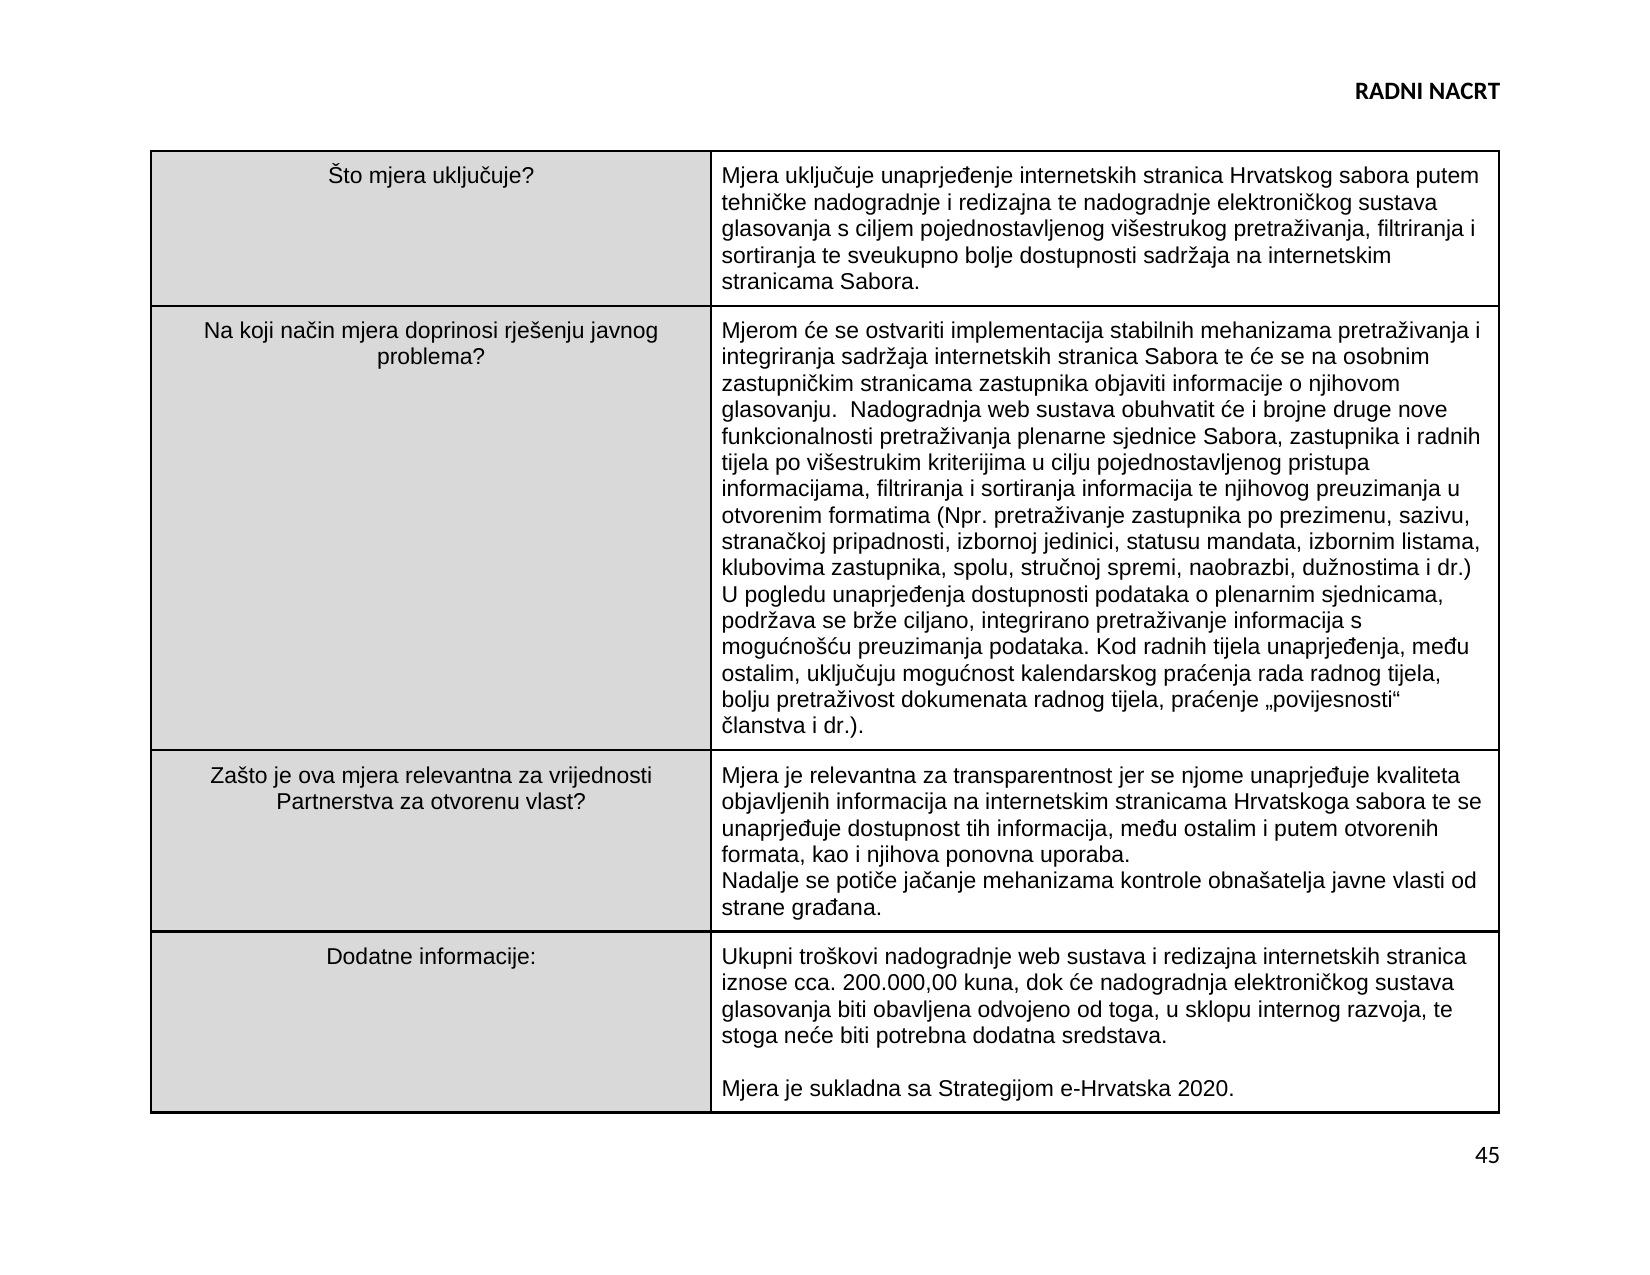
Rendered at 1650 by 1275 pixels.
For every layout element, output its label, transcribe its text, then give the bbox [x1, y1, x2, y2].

table_cell Što mjera uključuje? [152, 152, 710, 305]
table_cell Mjera je relevantna za transparentnost jer se njome unaprjeđuje kvaliteta objavljenih informacija na internetskim stranicama Hrvatskoga sabora te se unaprjeđuje dostupnost tih informacija, među ostalim i putem otvorenih formata, kao i njihova ponovna uporaba. Nadalje se potiče jačanje mehanizama kontrole obnašatelja javne vlasti od strane građana. [712, 751, 1498, 930]
table_cell Zašto je ova mjera relevantna za vrijednosti Partnerstva za otvorenu vlast? [152, 751, 710, 930]
table_cell Mjera uključuje unaprjeđenje internetskih stranica Hrvatskog sabora putem tehničke nadogradnje i redizajna te nadogradnje elektroničkog sustava glasovanja s ciljem pojednostavljenog višestrukog pretraživanja, filtriranja i sortiranja te sveukupno bolje dostupnosti sadržaja na internetskim stranicama Sabora. [712, 152, 1498, 305]
table_cell Mjerom će se ostvariti implementacija stabilnih mehanizama pretraživanja i integriranja sadržaja internetskih stranica Sabora te će se na osobnim zastupničkim stranicama zastupnika objaviti informacije o njihovom glasovanju. Nadogradnja web sustava obuhvatit će i brojne druge nove funkcionalnosti pretraživanja plenarne sjednice Sabora, zastupnika i radnih tijela po višestrukim kriterijima u cilju pojednostavljenog pristupa informacijama, filtriranja i sortiranja informacija te njihovog preuzimanja u otvorenim formatima (Npr. pretraživanje zastupnika po prezimenu, sazivu, stranačkoj pripadnosti, izbornoj jedinici, statusu mandata, izbornim listama, klubovima zastupnika, spolu, stručnoj spremi, naobrazbi, dužnostima i dr.) U pogledu unaprjeđenja dostupnosti podataka o plenarnim sjednicama, podržava se brže ciljano, integrirano pretraživanje informacija s mogućnošću preuzimanja podataka. Kod radnih tijela unaprjeđenja, među ostalim, uključuju mogućnost kalendarskog praćenja rada radnog tijela, bolju pretraživost dokumenata radnog tijela, praćenje „povijesnosti“ članstva i dr.). [712, 307, 1498, 749]
table_cell Ukupni troškovi nadogradnje web sustava i redizajna internetskih stranica iznose cca. 200.000,00 kuna, dok će nadogradnja elektroničkog sustava glasovanja biti obavljena odvojeno od toga, u sklopu internog razvoja, te stoga neće biti potrebna dodatna sredstava. Mjera je sukladna sa Strategijom e-Hrvatska 2020. [712, 933, 1498, 1111]
table_cell Na koji način mjera doprinosi rješenju javnog problema? [152, 307, 710, 749]
table_cell Dodatne informacije: [152, 933, 710, 1111]
